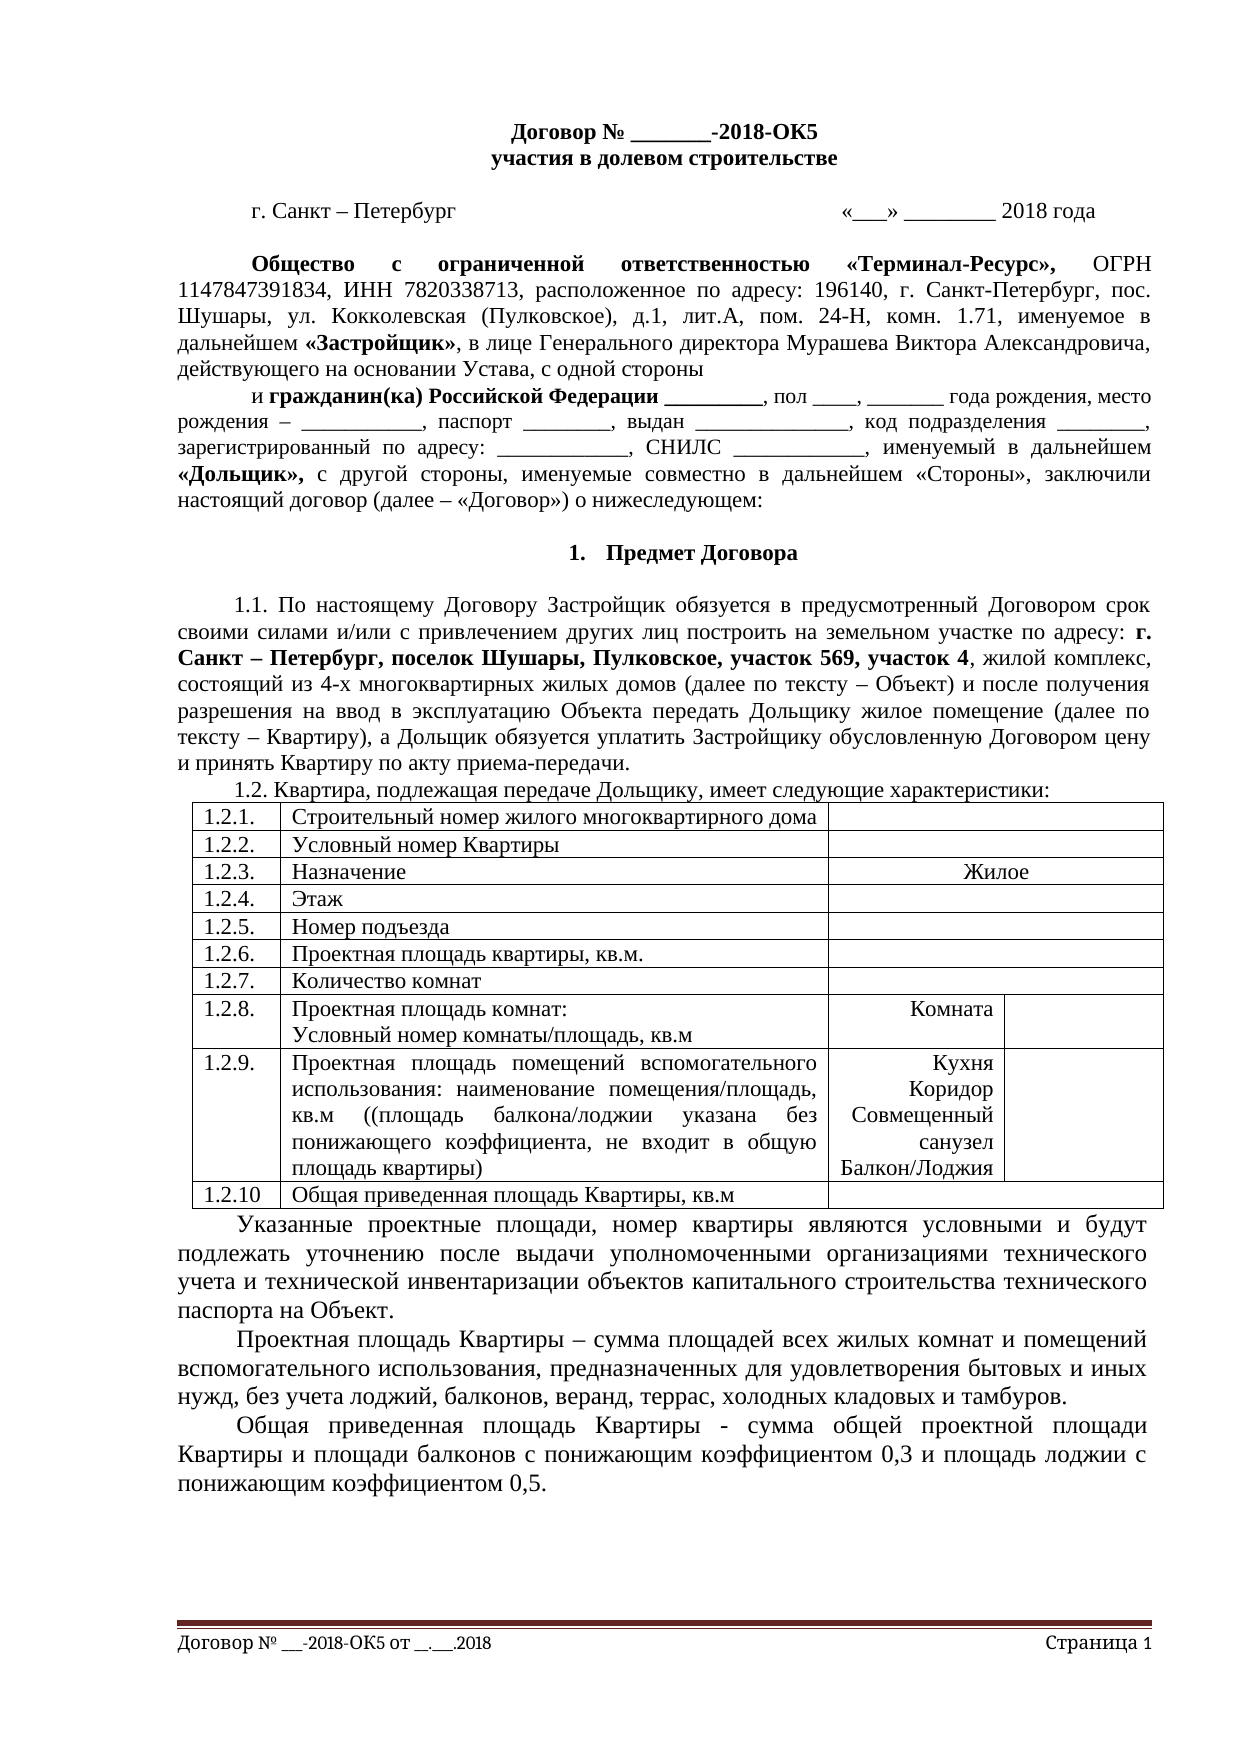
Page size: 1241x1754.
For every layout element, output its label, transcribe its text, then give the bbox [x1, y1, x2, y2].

table_cell 1.2.4. [193, 885, 280, 912]
table_cell 1.2.8. [193, 995, 280, 1048]
table_cell [829, 968, 1163, 994]
table_cell Кухня Коридор Совмещенный санузел Балкон/Лоджия [829, 1049, 1004, 1181]
table_cell 1.2.6. [193, 940, 280, 967]
table_cell [1005, 995, 1163, 1048]
table_cell 1.2.9. [193, 1049, 280, 1181]
table_cell [829, 913, 1163, 939]
table_cell Жилое [829, 858, 1163, 884]
text 1.1. По настоящему Договору Застройщик обязуется в предусмотренный Договором срок своими силами и/или с привлечением других лиц построить на земельном участке по адресу: г. Санкт – Петербург, поселок Шушары, Пулковское, участок 569, участок 4, жилой комплекс, состоящий из 4-х многоквартирных жилых домов (далее по тексту – Объект) и после получения разрешения на ввод в эксплуатацию Объекта передать Дольщику жилое помещение (далее по тексту – Квартиру), а Дольщик обязуется уплатить Застройщику обусловленную Договором цену и принять Квартиру по акту приема-передачи. [177, 591, 1152, 776]
text и гражданин(ка) Российской Федерации _________, пол ____, _______ года рождения, место рождения – ___________, паспорт ________, выдан ______________, код подразделения ________, зарегистрированный по адресу: ____________, СНИЛС ____________, именуемый в дальнейшем «Дольщик», с другой стороны, именуемые совместно в дальнейшем «Стороны», заключили настоящий договор (далее – «Договор») о нижеследующем: [177, 382, 1152, 512]
list Предмет Договора [215, 539, 1152, 565]
table_cell Общая приведенная площадь Квартиры, кв.м [281, 1182, 828, 1208]
table_cell Проектная площадь комнат: Условный номер комнаты/площадь, кв.м [281, 995, 828, 1048]
table_cell Номер подъезда [281, 913, 828, 939]
table_cell 1.2.2. [193, 831, 280, 857]
table_header [829, 803, 1163, 829]
text Договор № _______-2018-ОК5 [177, 118, 1152, 144]
table_cell 1.2.3. [193, 858, 280, 884]
table_cell [1005, 1049, 1163, 1181]
table_cell Количество комнат [281, 968, 828, 994]
table_cell Проектная площадь помещений вспомогательного использования: наименование помещения/площадь, кв.м ((площадь балкона/лоджии указана без понижающего коэффициента, не входит в общую площадь квартиры) [281, 1049, 828, 1181]
table_header 1.2.1. [193, 803, 280, 829]
table_cell Этаж [281, 885, 828, 912]
table_cell [829, 1182, 1163, 1208]
text Указанные проектные площади, номер квартиры являются условными и будут подлежать уточнению после выдачи уполномоченными организациями технического учета и технической инвентаризации объектов капитального строительства технического паспорта на Объект. [177, 1209, 1148, 1324]
table_cell [829, 885, 1163, 912]
table_cell Комната [829, 995, 1004, 1048]
table_cell Назначение [281, 858, 828, 884]
text Общая приведенная площадь Квартиры - сумма общей проектной площади Квартиры и площади балконов с понижающим коэффициентом 0,3 и площадь лоджии с понижающим коэффициентом 0,5. [177, 1410, 1148, 1496]
text г. Санкт – Петербург «___» ________ 2018 года [177, 197, 1152, 223]
table_cell Условный номер Квартиры [281, 831, 828, 857]
table_cell [829, 940, 1163, 967]
table_cell 1.2.5. [193, 913, 280, 939]
text Проектная площадь Квартиры – сумма площадей всех жилых комнат и помещений вспомогательного использования, предназначенных для удовлетворения бытовых и иных нужд, без учета лоджий, балконов, веранд, террас, холодных кладовых и тамбуров. [177, 1324, 1148, 1410]
text участия в долевом строительстве [177, 144, 1152, 171]
text 1.2. Квартира, подлежащая передаче Дольщику, имеет следующие характеристики: [177, 776, 1152, 802]
table_cell Проектная площадь квартиры, кв.м. [281, 940, 828, 967]
text Общество с ограниченной ответственностью «Терминал-Ресурс», ОГРН 1147847391834, ИНН 7820338713, расположенное по адресу: 196140, г. Санкт-Петербург, пос. Шушары, ул. Кокколевская (Пулковское), д.1, лит.А, пом. 24-Н, комн. 1.71, именуемое в дальнейшем «Застройщик», в лице Генерального директора Мурашева Виктора Александровича, действующего на основании Устава, с одной стороны [177, 250, 1152, 382]
table_cell 1.2.7. [193, 968, 280, 994]
table_cell [829, 831, 1163, 857]
table_cell 1.2.10 [193, 1182, 280, 1208]
table_header Строительный номер жилого многоквартирного дома [281, 803, 828, 829]
